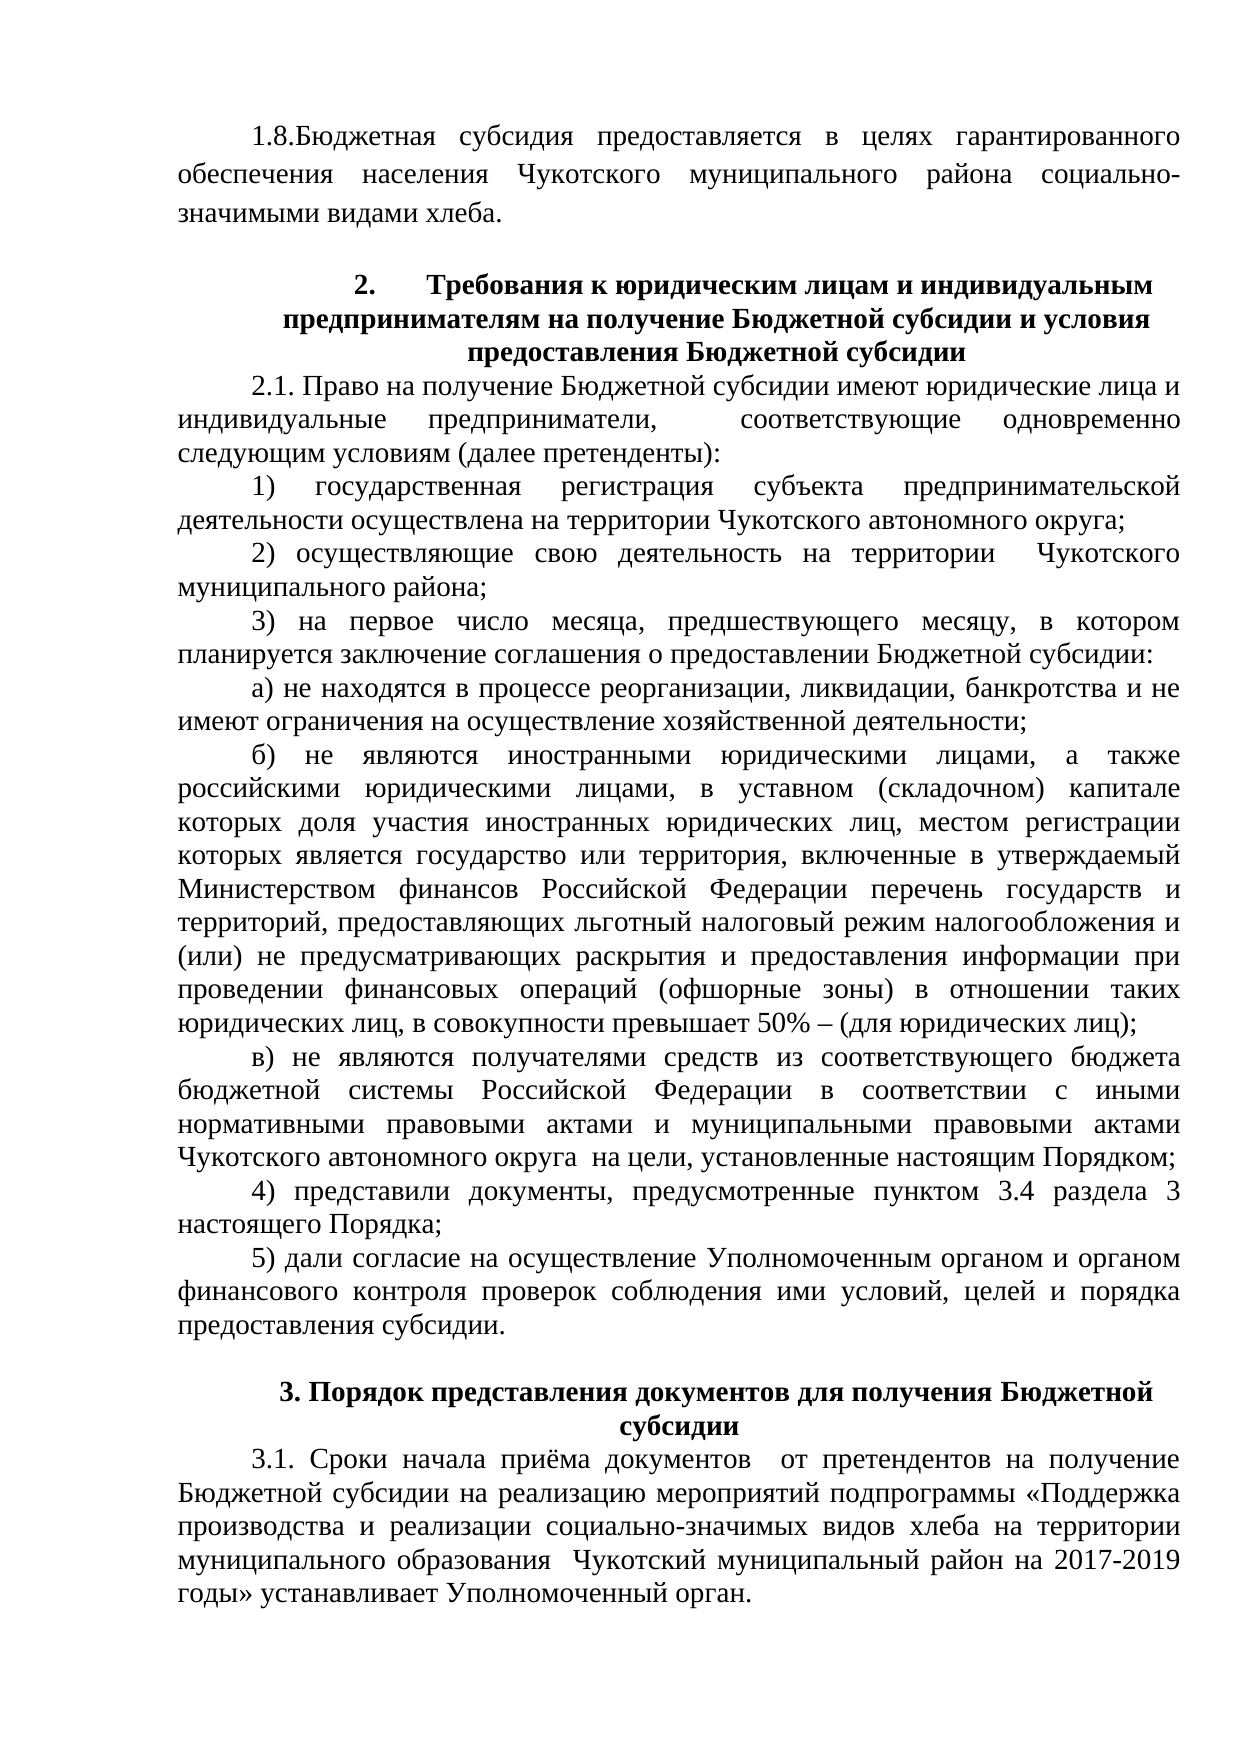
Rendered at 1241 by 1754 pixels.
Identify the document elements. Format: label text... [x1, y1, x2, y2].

list Требования к юридическим лицам и индивидуальным предпринимателям на получение Бюджетной субсидии и условия предоставления Бюджетной субсидии [252, 267, 1181, 368]
text 1.8.Бюджетная субсидия предоставляется в целях гарантированного обеспечения населения Чукотского муниципального района социально- значимыми видами хлеба. [177, 118, 1181, 229]
text в) не являются получателями средств из соответствующего бюджета бюджетной системы Российской Федерации в соответствии с иными нормативными правовыми актами и муниципальными правовыми актами Чукотского автономного округа на цели, установленные настоящим Порядком; [177, 1039, 1181, 1173]
text 2) осуществляющие свою деятельность на территории Чукотского муниципального района; [177, 536, 1181, 603]
text 4) представили документы, предусмотренные пунктом 3.4 раздела 3 настоящего Порядка; [177, 1173, 1181, 1240]
text 5) дали согласие на осуществление Уполномоченным органом и органом финансового контроля проверок соблюдения ими условий, целей и порядка предоставления субсидии. [177, 1240, 1181, 1341]
text 1) государственная регистрация субъекта предпринимательской деятельности осуществлена на территории Чукотского автономного округа; [177, 468, 1181, 536]
text 3) на первое число месяца, предшествующего месяцу, в котором планируется заключение соглашения о предоставлении Бюджетной субсидии: [177, 603, 1181, 670]
text а) не находятся в процессе реорганизации, ликвидации, банкротства и не имеют ограничения на осуществление хозяйственной деятельности; [177, 670, 1181, 737]
text б) не являются иностранными юридическими лицами, а также российскими юридическими лицами, в уставном (складочном) капитале которых доля участия иностранных юридических лиц, местом регистрации которых является государство или территория, включенные в утверждаемый Министерством финансов Российской Федерации перечень государств и территорий, предоставляющих льготный налоговый режим налогообложения и (или) не предусматривающих раскрытия и предоставления информации при проведении финансовых операций (офшорные зоны) в отношении таких юридических лиц, в совокупности превышает 50% – (для юридических лиц); [177, 737, 1181, 1039]
text 3. Порядок представления документов для получения Бюджетной субсидии [177, 1374, 1181, 1441]
text 2.1. Право на получение Бюджетной субсидии имеют юридические лица и индивидуальные предприниматели, соответствующие одновременно следующим условиям (далее претенденты): [177, 368, 1181, 468]
text 3.1. Сроки начала приёма документов от претендентов на получение Бюджетной субсидии на реализацию мероприятий подпрограммы «Поддержка производства и реализации социально-значимых видов хлеба на территории муниципального образования Чукотский муниципальный район на 2017-2019 годы» устанавливает Уполномоченный орган. [177, 1441, 1181, 1609]
